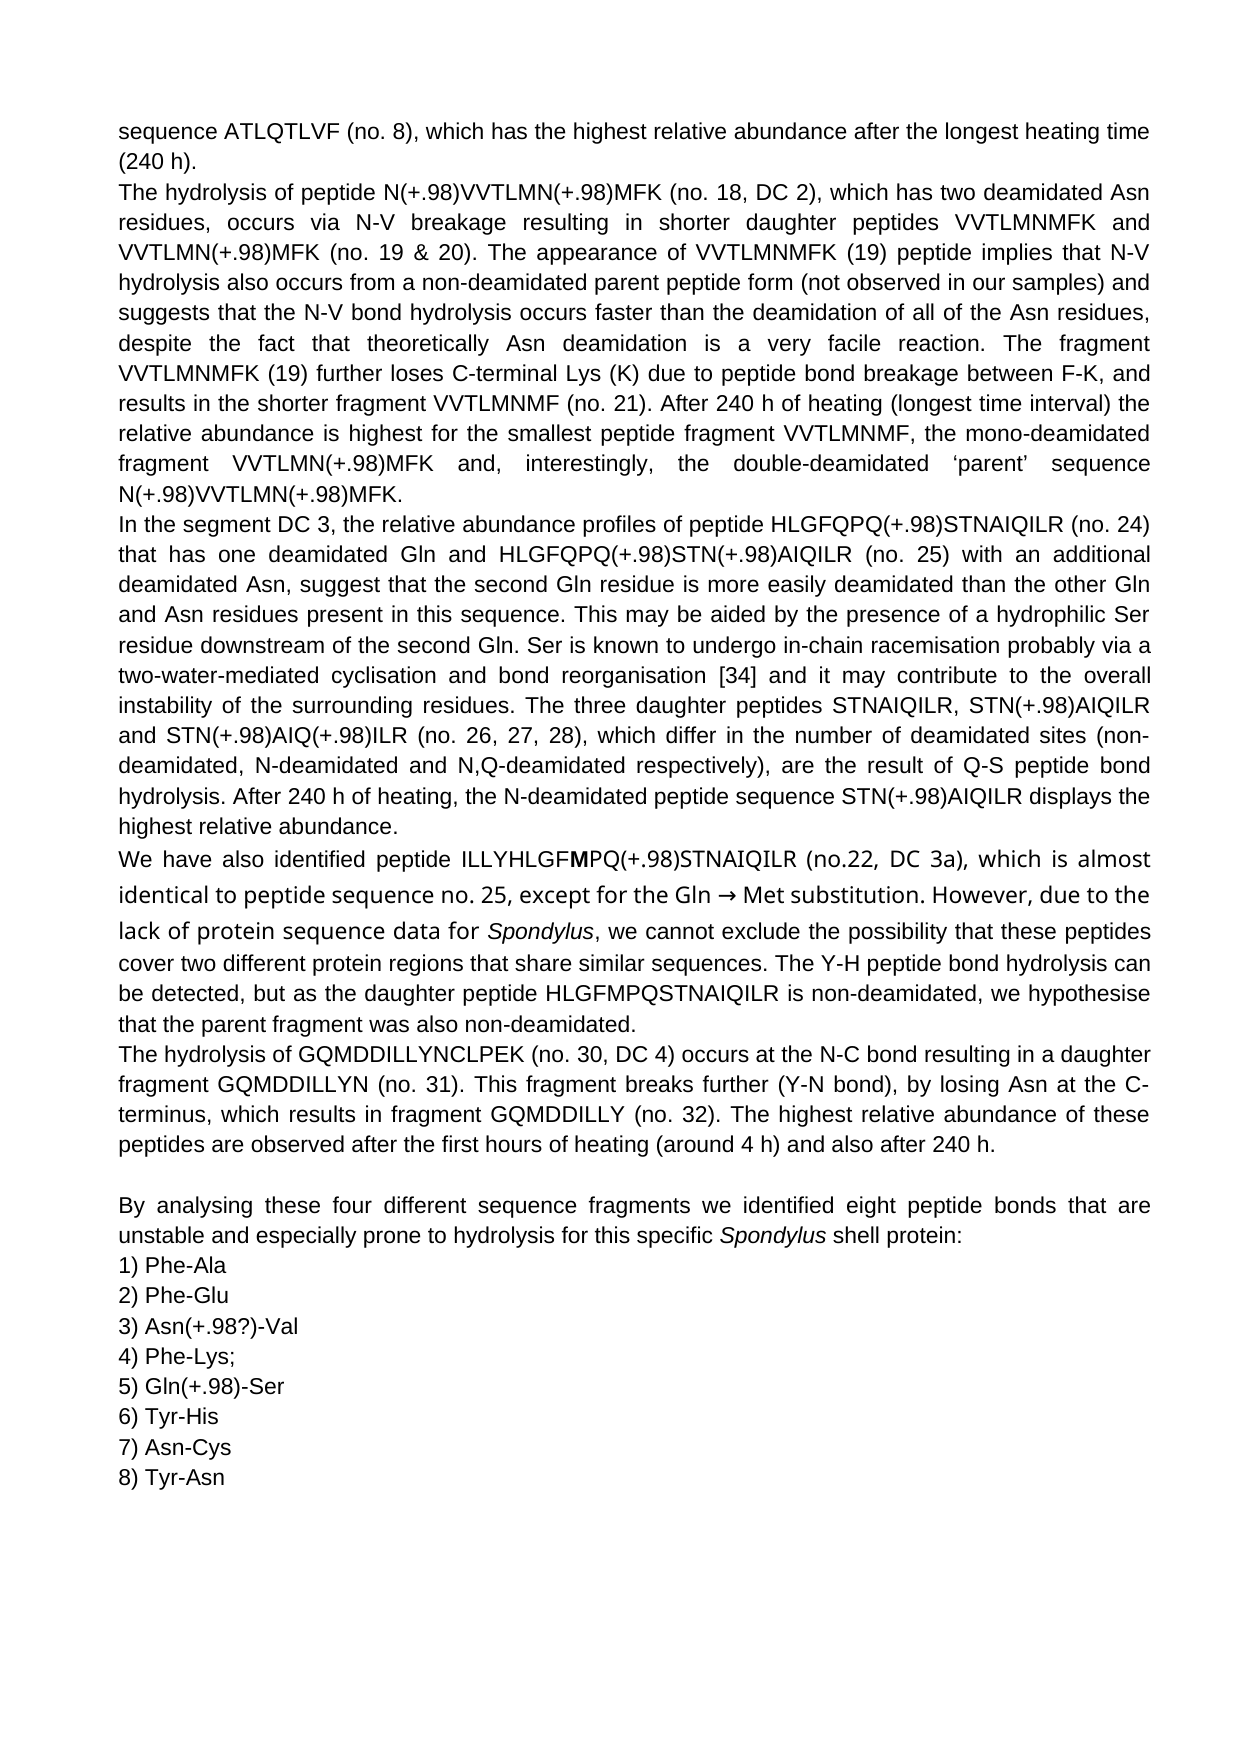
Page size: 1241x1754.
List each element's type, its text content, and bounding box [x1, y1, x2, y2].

text 7) Asn-Cys [118, 1433, 1152, 1460]
text 8) Tyr-Asn [118, 1464, 1152, 1490]
text 3) Asn(+.98?)-Val [118, 1313, 1152, 1339]
text We have also identified peptide ILLYHLGFMPQ(+.98)STNAIQILR (no.22, DC 3a), which is almost identical to peptide sequence no. 25, except for the Gln → Met substitution. However, due to the lack of protein sequence data for Spondylus, we cannot exclude the possibility that these peptides cover two different protein regions that share similar sequences. The Y-H peptide bond hydrolysis can be detected, but as the daughter peptide HLGFMPQSTNAIQILR is non-deamidated, we hypothesise that the parent fragment was also non-deamidated. [118, 843, 1152, 1037]
text By analysing these four different sequence fragments we identified eight peptide bonds that are unstable and especially prone to hydrolysis for this specific Spondylus shell protein: [118, 1192, 1152, 1248]
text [118, 118, 1152, 175]
text In the segment DC 3, the relative abundance profiles of peptide HLGFQPQ(+.98)STNAIQILR (no. 24) that has one deamidated Gln and HLGFQPQ(+.98)STN(+.98)AIQILR (no. 25) with an additional deamidated Asn, suggest that the second Gln residue is more easily deamidated than the other Gln and Asn residues present in this sequence. This may be aided by the presence of a hydrophilic Ser residue downstream of the second Gln. Ser is known to undergo in-chain racemisation probably via a two-water-mediated cyclisation and bond reorganisation [34] and it may contribute to the overall instability of the surrounding residues. The three daughter peptides STNAIQILR, STN(+.98)AIQILR and STN(+.98)AIQ(+.98)ILR (no. 26, 27, 28), which differ in the number of deamidated sites (non-deamidated, N-deamidated and N,Q-deamidated respectively), are the result of Q-S peptide bond hydrolysis. After 240 h of heating, the N-deamidated peptide sequence STN(+.98)AIQILR displays the highest relative abundance. [118, 511, 1152, 839]
text 2) Phe-Glu [118, 1282, 1152, 1309]
text The hydrolysis of peptide N(+.98)VVTLMN(+.98)MFK (no. 18, DC 2), which has two deamidated Asn residues, occurs via N-V breakage resulting in shorter daughter peptides VVTLMNMFK and VVTLMN(+.98)MFK (no. 19 & 20). The appearance of VVTLMNMFK (19) peptide implies that N-V hydrolysis also occurs from a non-deamidated parent peptide form (not observed in our samples) and suggests that the N-V bond hydrolysis occurs faster than the deamidation of all of the Asn residues, despite the fact that theoretically Asn deamidation is a very facile reaction. The fragment VVTLMNMFK (19) further loses C-terminal Lys (K) due to peptide bond breakage between F-K, and results in the shorter fragment VVTLMNMF (no. 21). After 240 h of heating (longest time interval) the relative abundance is highest for the smallest peptide fragment VVTLMNMF, the mono-deamidated fragment VVTLMN(+.98)MFK and, interestingly, the double-deamidated ‘parent’ sequence N(+.98)VVTLMN(+.98)MFK. [118, 178, 1152, 507]
text 5) Gln(+.98)-Ser [118, 1373, 1152, 1399]
text 4) Phe-Lys; [118, 1343, 1152, 1369]
text The hydrolysis of GQMDDILLYNCLPEK (no. 30, DC 4) occurs at the N-C bond resulting in a daughter fragment GQMDDILLYN (no. 31). This fragment breaks further (Y-N bond), by losing Asn at the C-terminus, which results in fragment GQMDDILLY (no. 32). The highest relative abundance of these peptides are observed after the first hours of heating (around 4 h) and also after 240 h. [118, 1041, 1152, 1158]
text 1) Phe-Ala [118, 1252, 1152, 1278]
text 6) Tyr-His [118, 1403, 1152, 1429]
